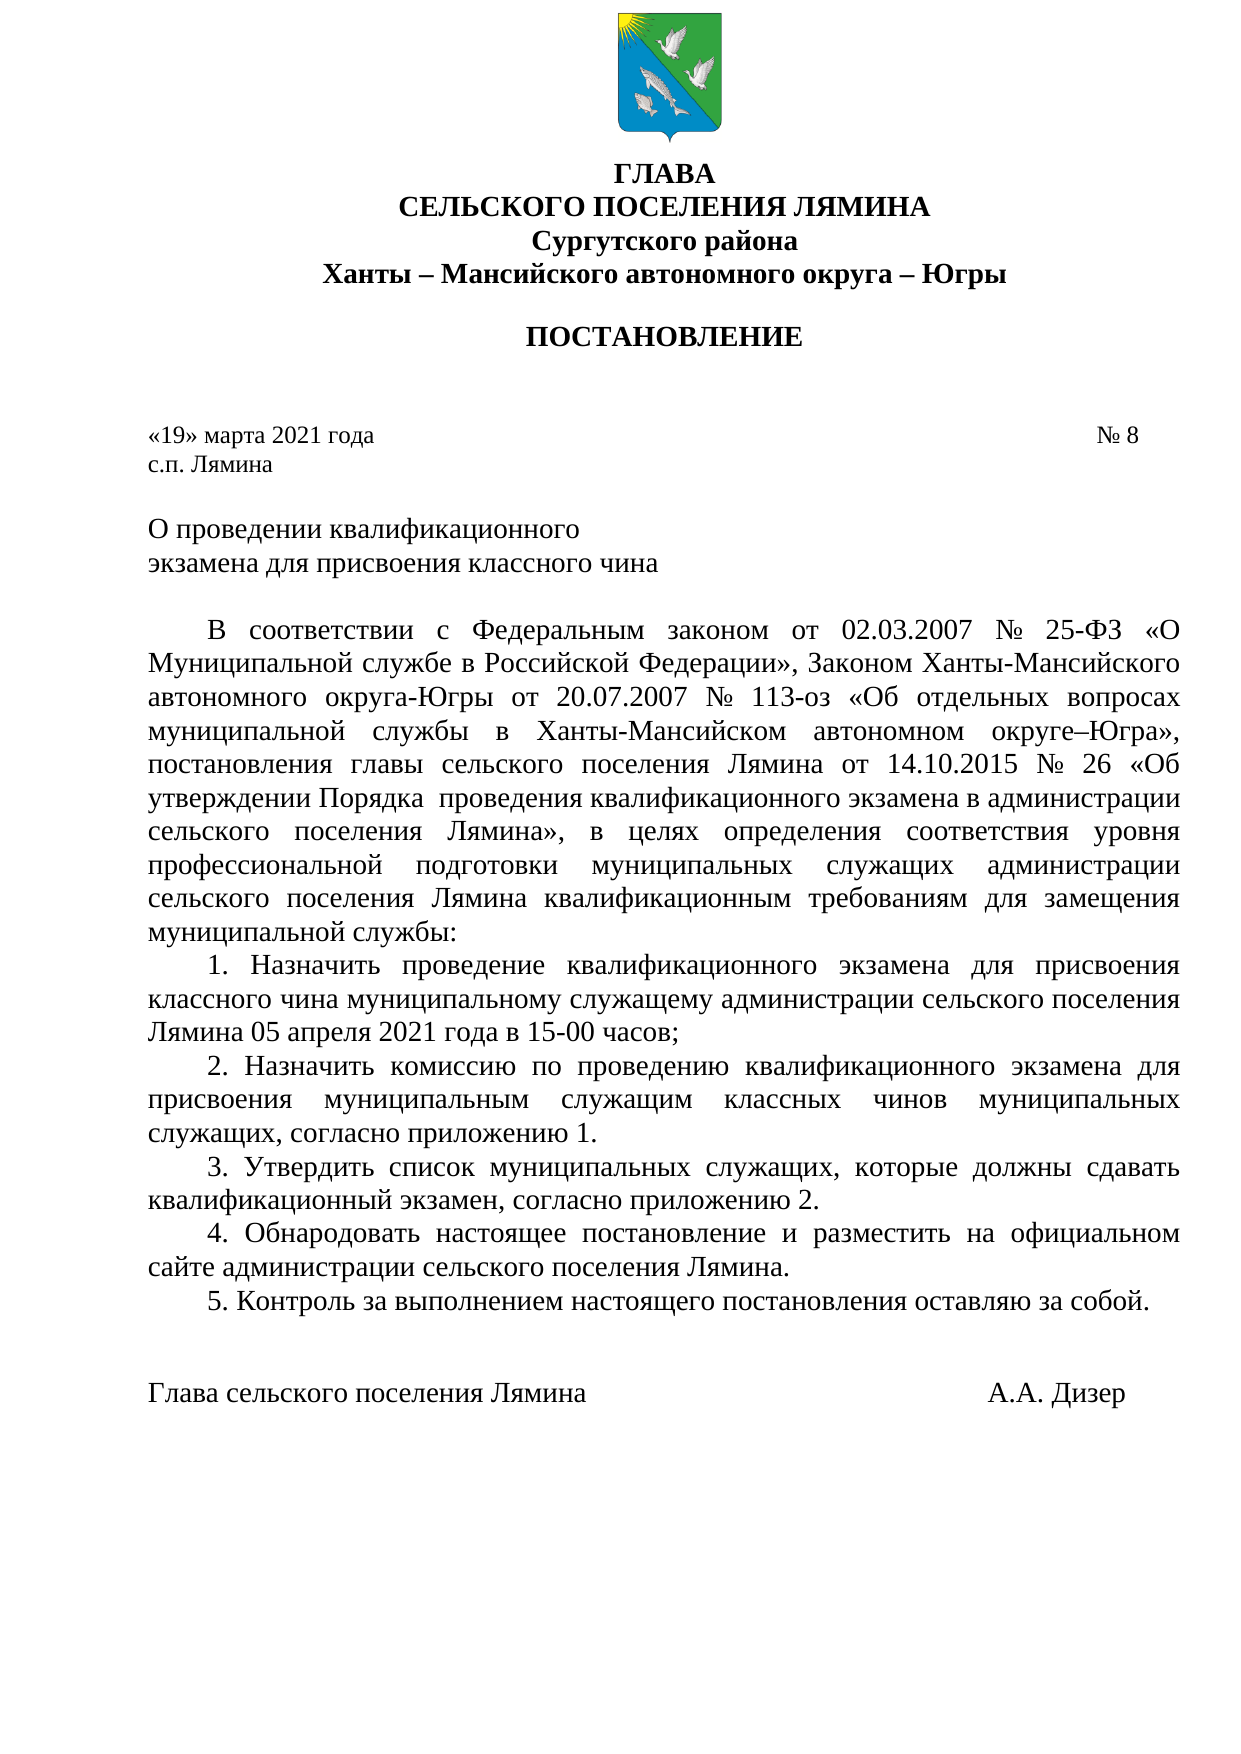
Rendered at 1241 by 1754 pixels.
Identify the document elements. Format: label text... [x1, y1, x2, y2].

text О проведении квалификационного [148, 511, 1181, 545]
text с.п. Лямина [148, 449, 1181, 478]
subtitle СЕЛЬСКОГО ПОСЕЛЕНИЯ ЛЯМИНА [148, 189, 1181, 223]
text 5. Контроль за выполнением настоящего постановления оставляю за собой. [148, 1283, 1181, 1317]
text 2. Назначить комиссию по проведению квалификационного экзамена для присвоения муниципальным служащим классных чинов муниципальных служащих, согласно приложению 1. [148, 1048, 1181, 1149]
text 1. Назначить проведение квалификационного экзамена для присвоения классного чина муниципальному служащему администрации сельского поселения Лямина 05 апреля 2021 года в 15-00 часов; [148, 947, 1181, 1048]
text «19» марта 2021 года № 8 [148, 420, 1181, 449]
text Глава сельского поселения Лямина А.А. Дизер [148, 1375, 1181, 1409]
text 3. Утвердить список муниципальных служащих, которые должны сдавать квалификационный экзамен, согласно приложению 2. [148, 1149, 1181, 1216]
text В соответствии с Федеральным законом от 02.03.2007 № 25-ФЗ «О Муниципальной службе в Российской Федерации», Законом Ханты-Мансийского автономного округа-Югры от 20.07.2007 № 113-оз «Об отдельных вопросах муниципальной службы в Ханты-Мансийском автономном округе–Югра», постановления главы сельского поселения Лямина от 14.10.2015 № 26 «Об утверждении Порядка проведения квалификационного экзамена в администрации сельского поселения Лямина», в целях определения соответствия уровня профессиональной подготовки муниципальных служащих администрации сельского поселения Лямина квалификационным требованиям для замещения муниципальной службы: [148, 612, 1181, 947]
text экзамена для присвоения классного чина [148, 545, 1181, 578]
picture [617, 12, 722, 143]
subtitle ГЛАВА [148, 156, 1181, 189]
text Сургутского района [148, 223, 1181, 256]
text 4. Обнародовать настоящее постановление и разместить на официальном сайте администрации сельского поселения Лямина. [148, 1216, 1181, 1283]
text ПОСТАНОВЛЕНИЕ [148, 319, 1181, 352]
text Ханты – Мансийского автономного округа – Югры [148, 256, 1181, 290]
